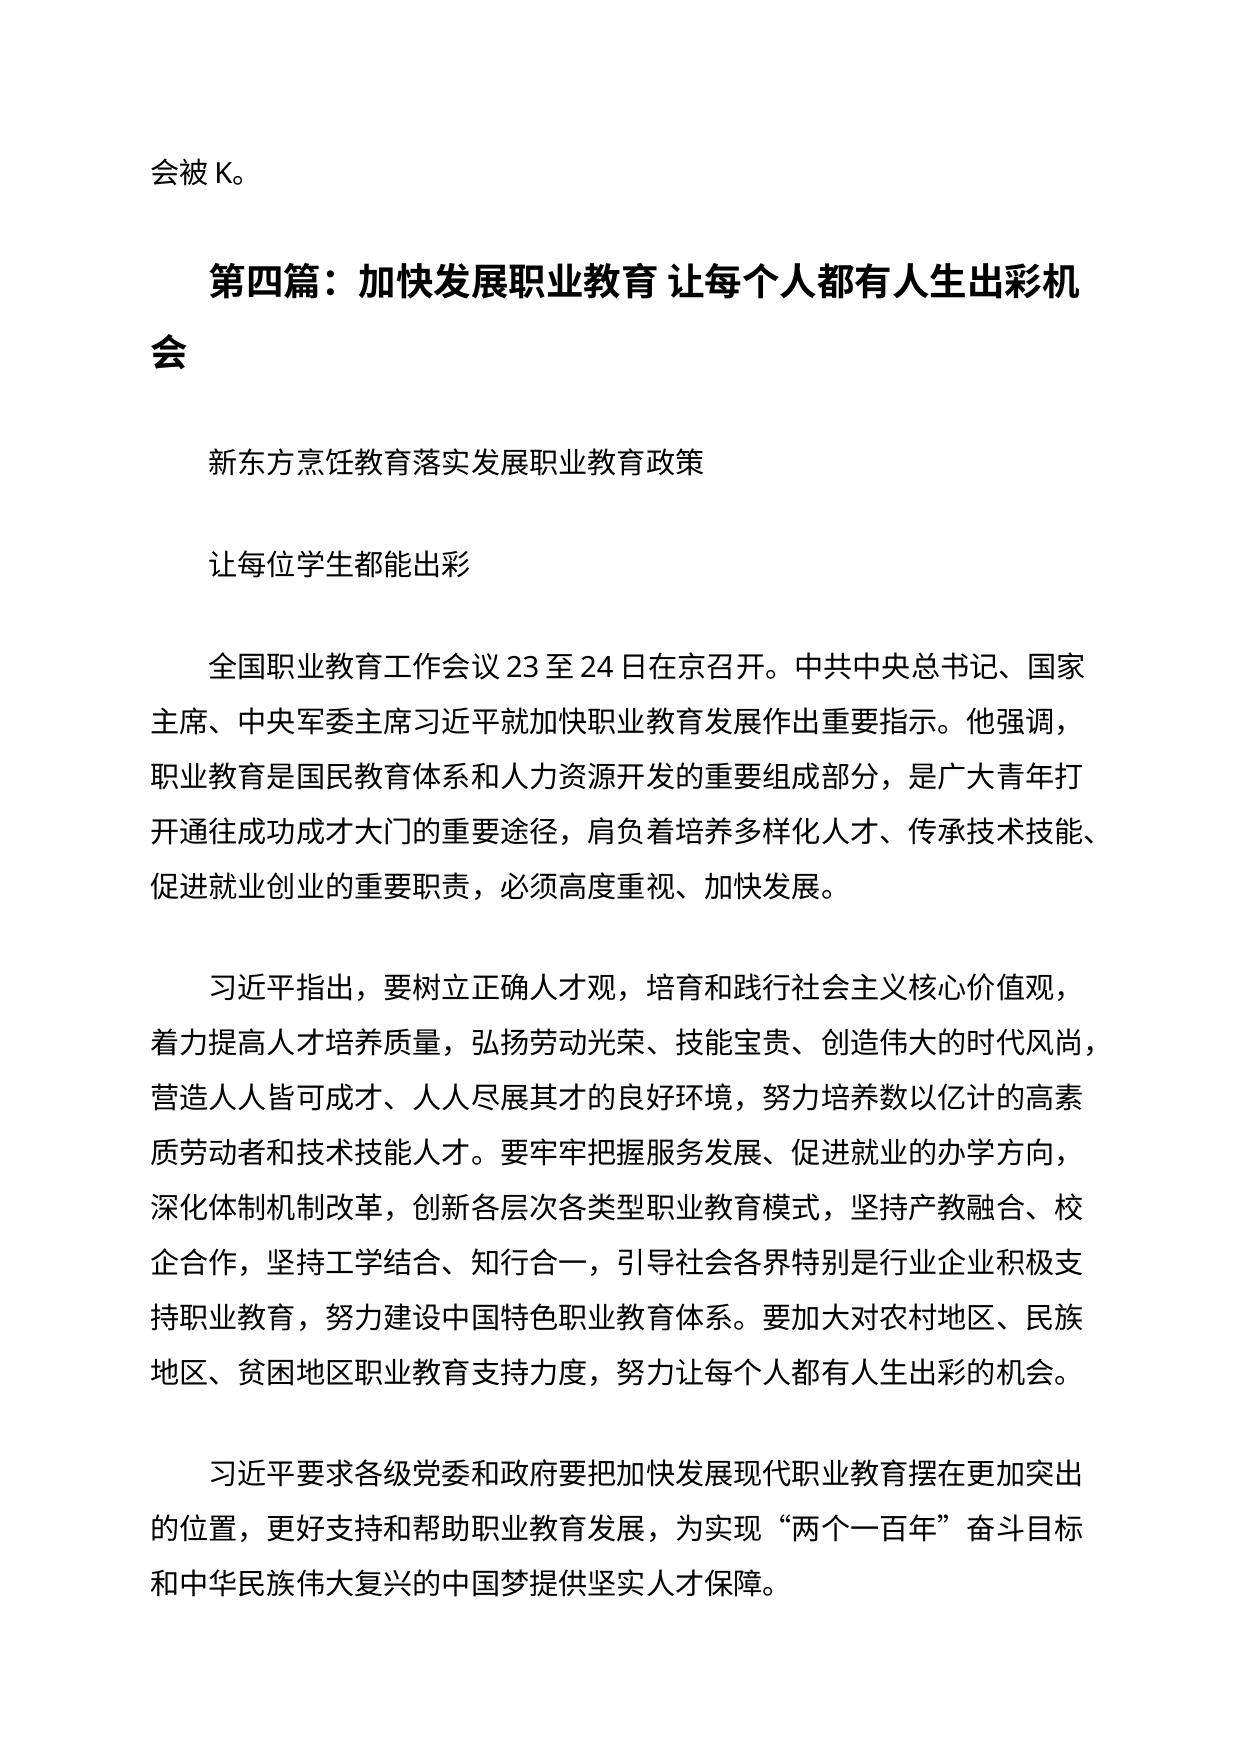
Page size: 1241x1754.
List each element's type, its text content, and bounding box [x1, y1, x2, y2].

text 习近平指出，要树立正确人才观，培育和践行社会主义核心价值观，着力提高人才培养质量，弘扬劳动光荣、技能宝贵、创造伟大的时代风尚，营造人人皆可成才、人人尽展其才的良好环境，努力培养数以亿计的高素质劳动者和技术技能人才。要牢牢把握服务发展、促进就业的办学方向，深化体制机制改革，创新各层次各类型职业教育模式，坚持产教融合、校企合作，坚持工学结合、知行合一，引导社会各界特别是行业企业积极支持职业教育，努力建设中国特色职业教育体系。要加大对农村地区、民族地区、贫困地区职业教育支持力度，努力让每个人都有人生出彩的机会。 [150, 965, 1090, 1391]
text 习近平要求各级党委和政府要把加快发展现代职业教育摆在更加突出的位置，更好支持和帮助职业教育发展，为实现“两个一百年”奋斗目标和中华民族伟大复兴的中国梦提供坚实人才保障。 [150, 1451, 1090, 1603]
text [150, 150, 1090, 192]
text 全国职业教育工作会议23至24日在京召开。中共中央总书记、国家主席、中央军委主席习近平就加快职业教育发展作出重要指示。他强调，职业教育是国民教育体系和人力资源开发的重要组成部分，是广大青年打开通往成功成才大门的重要途径，肩负着培养多样化人才、传承技术技能、促进就业创业的重要职责，必须高度重视、加快发展。 [150, 643, 1090, 905]
text 第四篇：加快发展职业教育 让每个人都有人生出彩机会 [150, 252, 1090, 377]
text 新东方烹饪教育落实发展职业教育政策 [150, 440, 1090, 482]
text 让每位学生都能出彩 [150, 542, 1090, 584]
